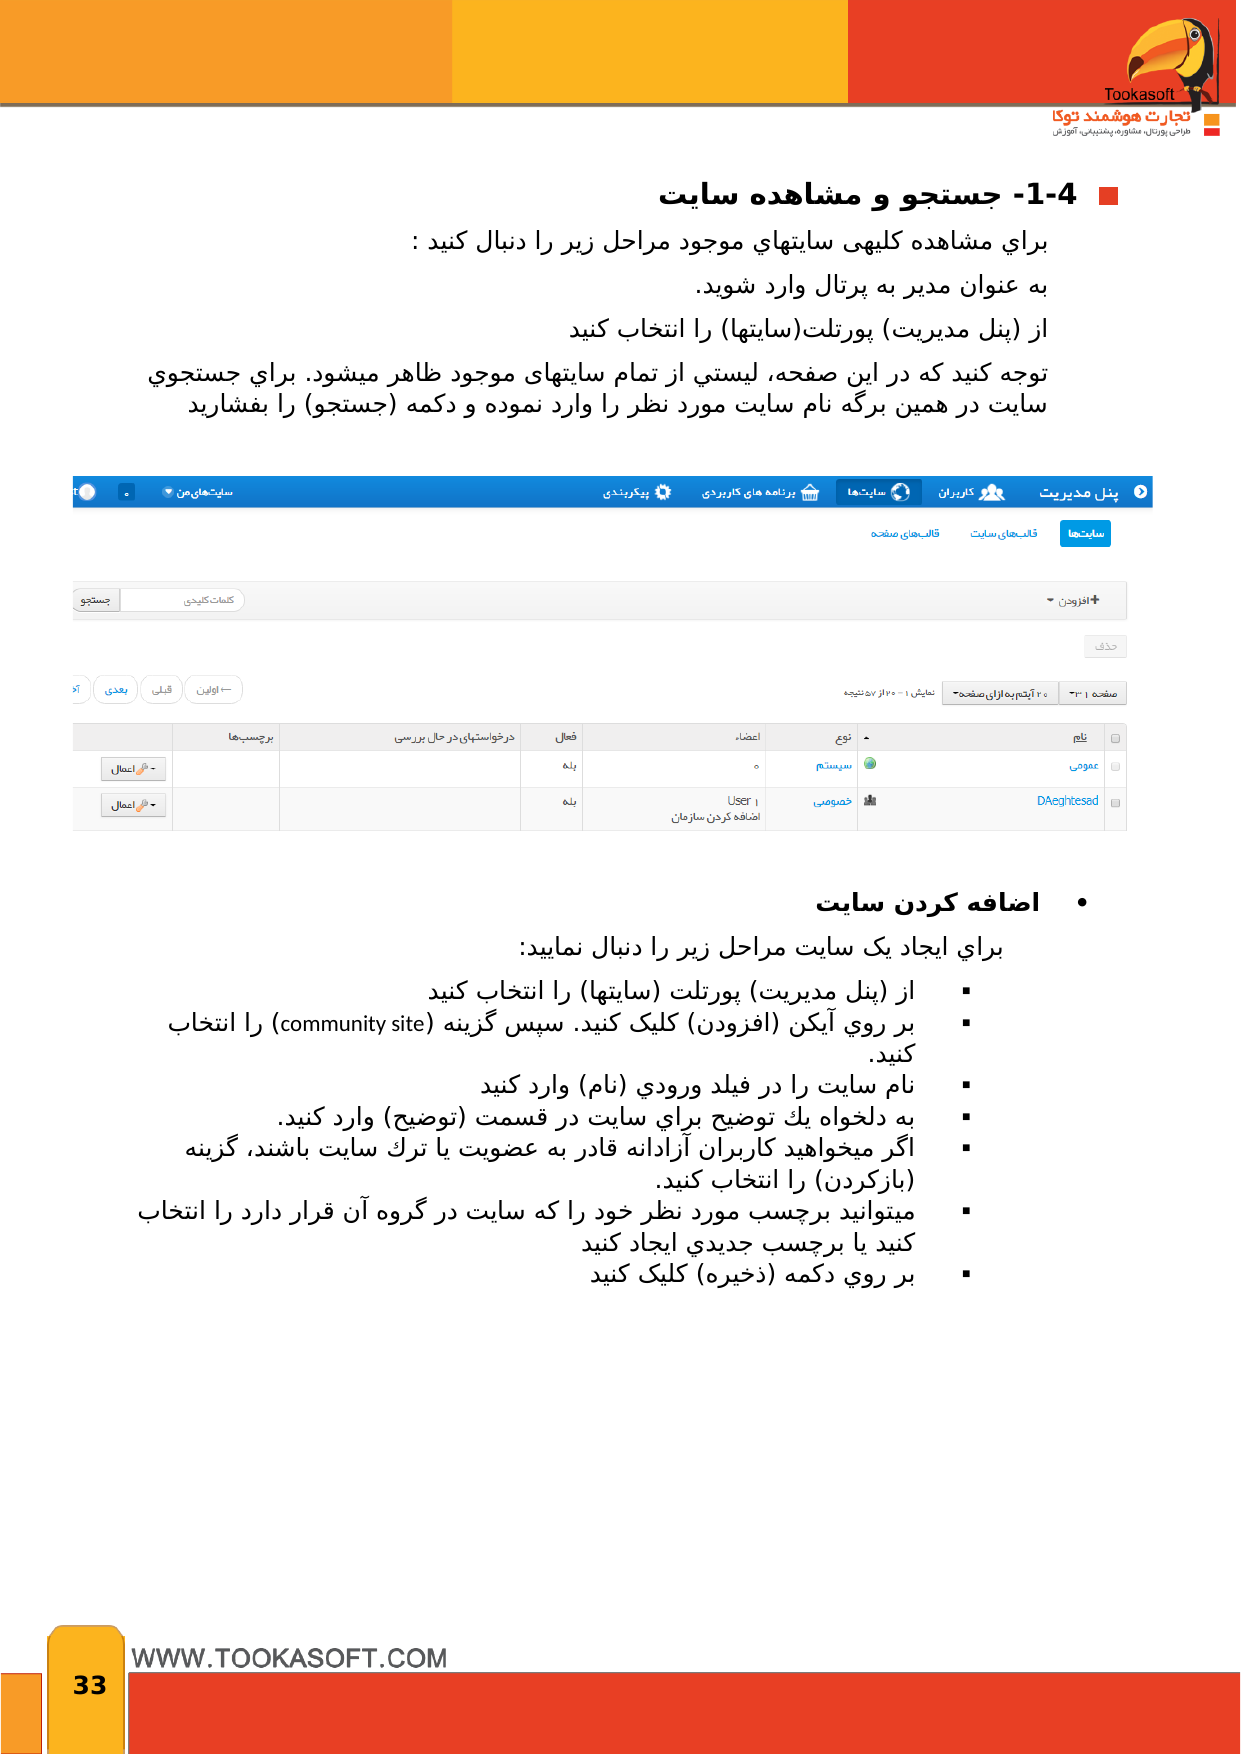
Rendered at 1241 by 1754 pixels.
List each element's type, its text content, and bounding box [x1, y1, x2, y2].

text توجه كنید که در این صفحه، لیستي از تمام سایتهای موجود ظاهر میشود. براي جستجوي سایت در همین برگه نام سایت مورد نظر را وارد نموده و دکمه (جستجو) را بفشارید [118, 358, 1048, 419]
text از (پنل مدیریت) پورتلت(سایتها) را انتخاب کنید [118, 314, 1048, 343]
subtitle 1-4- جستجو و مشاهده سایت [118, 177, 1108, 211]
picture [0, 0, 1236, 157]
list از (پنل مدیریت) پورتلت (سایتها) را انتخاب کنید [118, 976, 961, 1006]
text به عنوان مدیر به پرتال وارد شوید. [118, 270, 1048, 299]
picture [0, 1625, 1241, 1754]
list اگر میخواهید كاربران آزادانه قادر به عضویت یا ترك سایت باشند، گزینه (بازکردن) را انتخاب کنید. [118, 1134, 961, 1194]
list به دلخواه یك توضیح براي سایت در قسمت (توضیح) وارد كنید. [118, 1102, 961, 1131]
list بر روي دکمه (ذخیره) کلیک کنید [118, 1259, 961, 1289]
list نام سایت را در فیلد ورودي (نام) وارد كنید [118, 1071, 961, 1100]
text براي ایجاد یک سایت مراحل زیر را دنبال نمایید: [118, 932, 1004, 962]
list بر روي آیکن (افزودن) کلیک کنید. سپس گزینه (community site) را انتخاب کنید. [118, 1008, 961, 1068]
list ميتوانید برچسب مورد نظر خود را که سایت در گروه آن قرار دارد را انتخاب کنید یا برچسب جدیدي ایجاد کنید [118, 1197, 961, 1257]
text براي مشاهده کلیهی سایتهاي موجود مراحل زیر را دنبال کنید : [118, 226, 1048, 256]
picture [72, 476, 1153, 831]
subtitle اضافه کردن سایت [118, 888, 1078, 918]
picture [1099, 187, 1118, 205]
